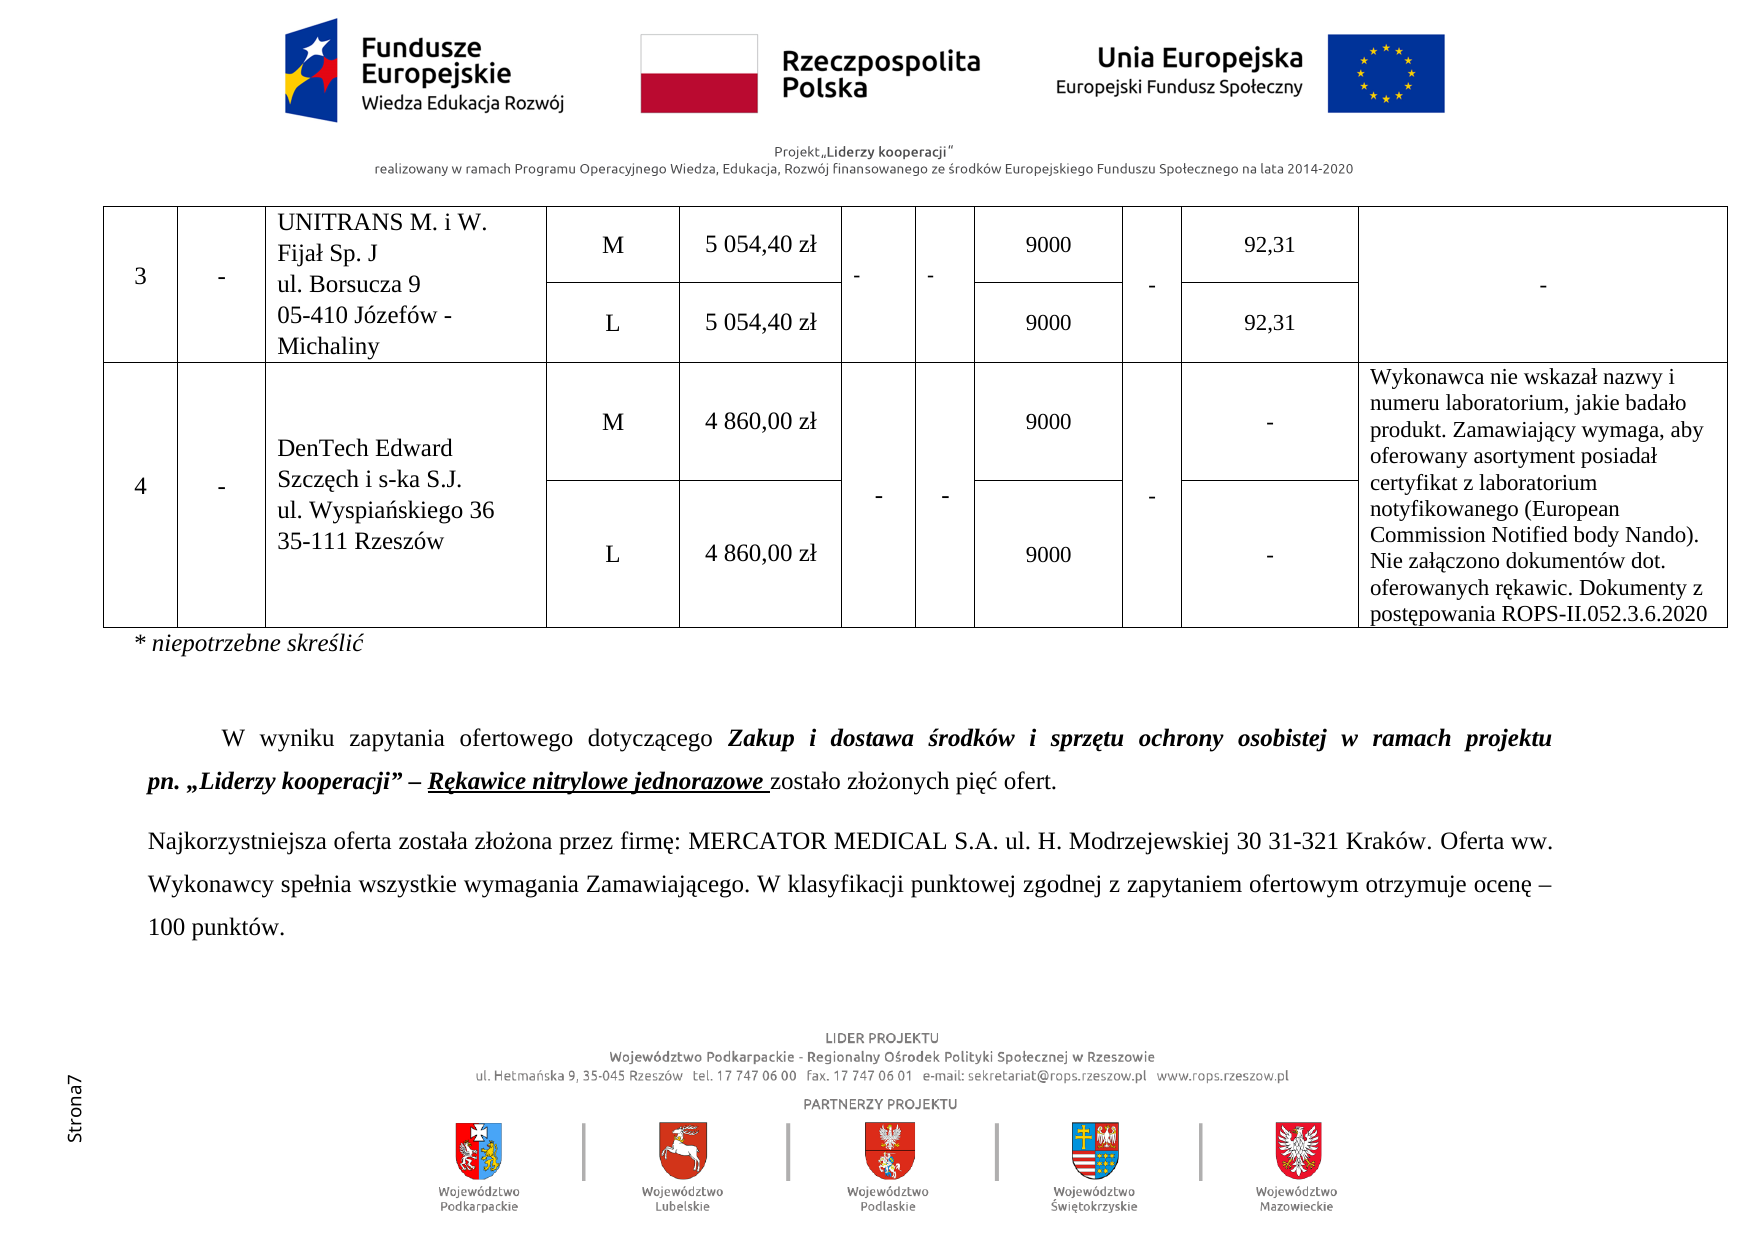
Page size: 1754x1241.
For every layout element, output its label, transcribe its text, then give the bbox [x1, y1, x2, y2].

table_cell M [547, 363, 679, 480]
table_cell 92,31 [1182, 207, 1358, 282]
table_cell - [1182, 363, 1358, 480]
table_cell - [916, 363, 974, 627]
table_cell L [547, 481, 679, 627]
table_cell 3 [104, 207, 177, 362]
table_cell 92,31 [1182, 283, 1358, 362]
table_cell 5 054,40 zł [680, 283, 841, 362]
table_cell 4 [104, 363, 177, 627]
table_cell - [916, 207, 974, 362]
table_cell 9000 [975, 363, 1122, 480]
table_cell 9000 [975, 283, 1122, 362]
table_cell 5 054,40 zł [680, 207, 841, 282]
table_cell - [178, 363, 265, 627]
table_cell - [1359, 207, 1727, 362]
table_cell M [547, 207, 679, 282]
table_cell UNITRANS M. i W. Fijał Sp. J ul. Borsucza 9 05-410 Józefów - Michaliny [266, 207, 546, 362]
table_cell 4 860,00 zł [680, 363, 841, 480]
table_cell Wykonawca nie wskazał nazwy i numeru laboratorium, jakie badało produkt. Zamawiający wymaga, aby oferowany asortyment posiadał certyfikat z laboratorium notyfikowanego (European Commission Notified body Nando). Nie załączono dokumentów dot. oferowanych rękawic. Dokumenty z postępowania ROPS-II.052.3.6.2020 [1359, 363, 1727, 627]
table_cell DenTech Edward Szczęch i s-ka S.J. ul. Wyspiańskiego 36 35-111 Rzeszów [266, 363, 546, 627]
table_cell - [842, 207, 915, 362]
table_cell - [842, 363, 915, 627]
text * niepotrzebne skreślić [133, 628, 1595, 656]
table_cell - [1123, 207, 1181, 362]
picture [383, 1021, 1394, 1239]
text Najkorzystniejsza oferta została złożona przez firmę: MERCATOR MEDICAL S.A. ul. H. Modrzejewskiej 30 31-321 Kraków. Oferta ww. Wykonawcy spełnia wszystkie wymagania Zamawiającego. W klasyfikacji punktowej zgodnej z zapytaniem ofertowym otrzymuje ocenę – 100 punktów. [148, 826, 1553, 941]
text W wyniku zapytania ofertowego dotyczącego Zakup i dostawa środków i sprzętu ochrony osobistej w ramach projektu pn. „Liderzy kooperacji” – Rękawice nitrylowe jednorazowe zostało złożonych pięć ofert. [148, 723, 1553, 795]
table_cell 9000 [975, 207, 1122, 282]
table_cell - [1123, 363, 1181, 627]
table_cell 4 860,00 zł [680, 481, 841, 627]
table_cell L [547, 283, 679, 362]
picture [244, 0, 1485, 201]
table_cell - [1182, 481, 1358, 627]
table_cell - [178, 207, 265, 362]
table_cell 9000 [975, 481, 1122, 627]
